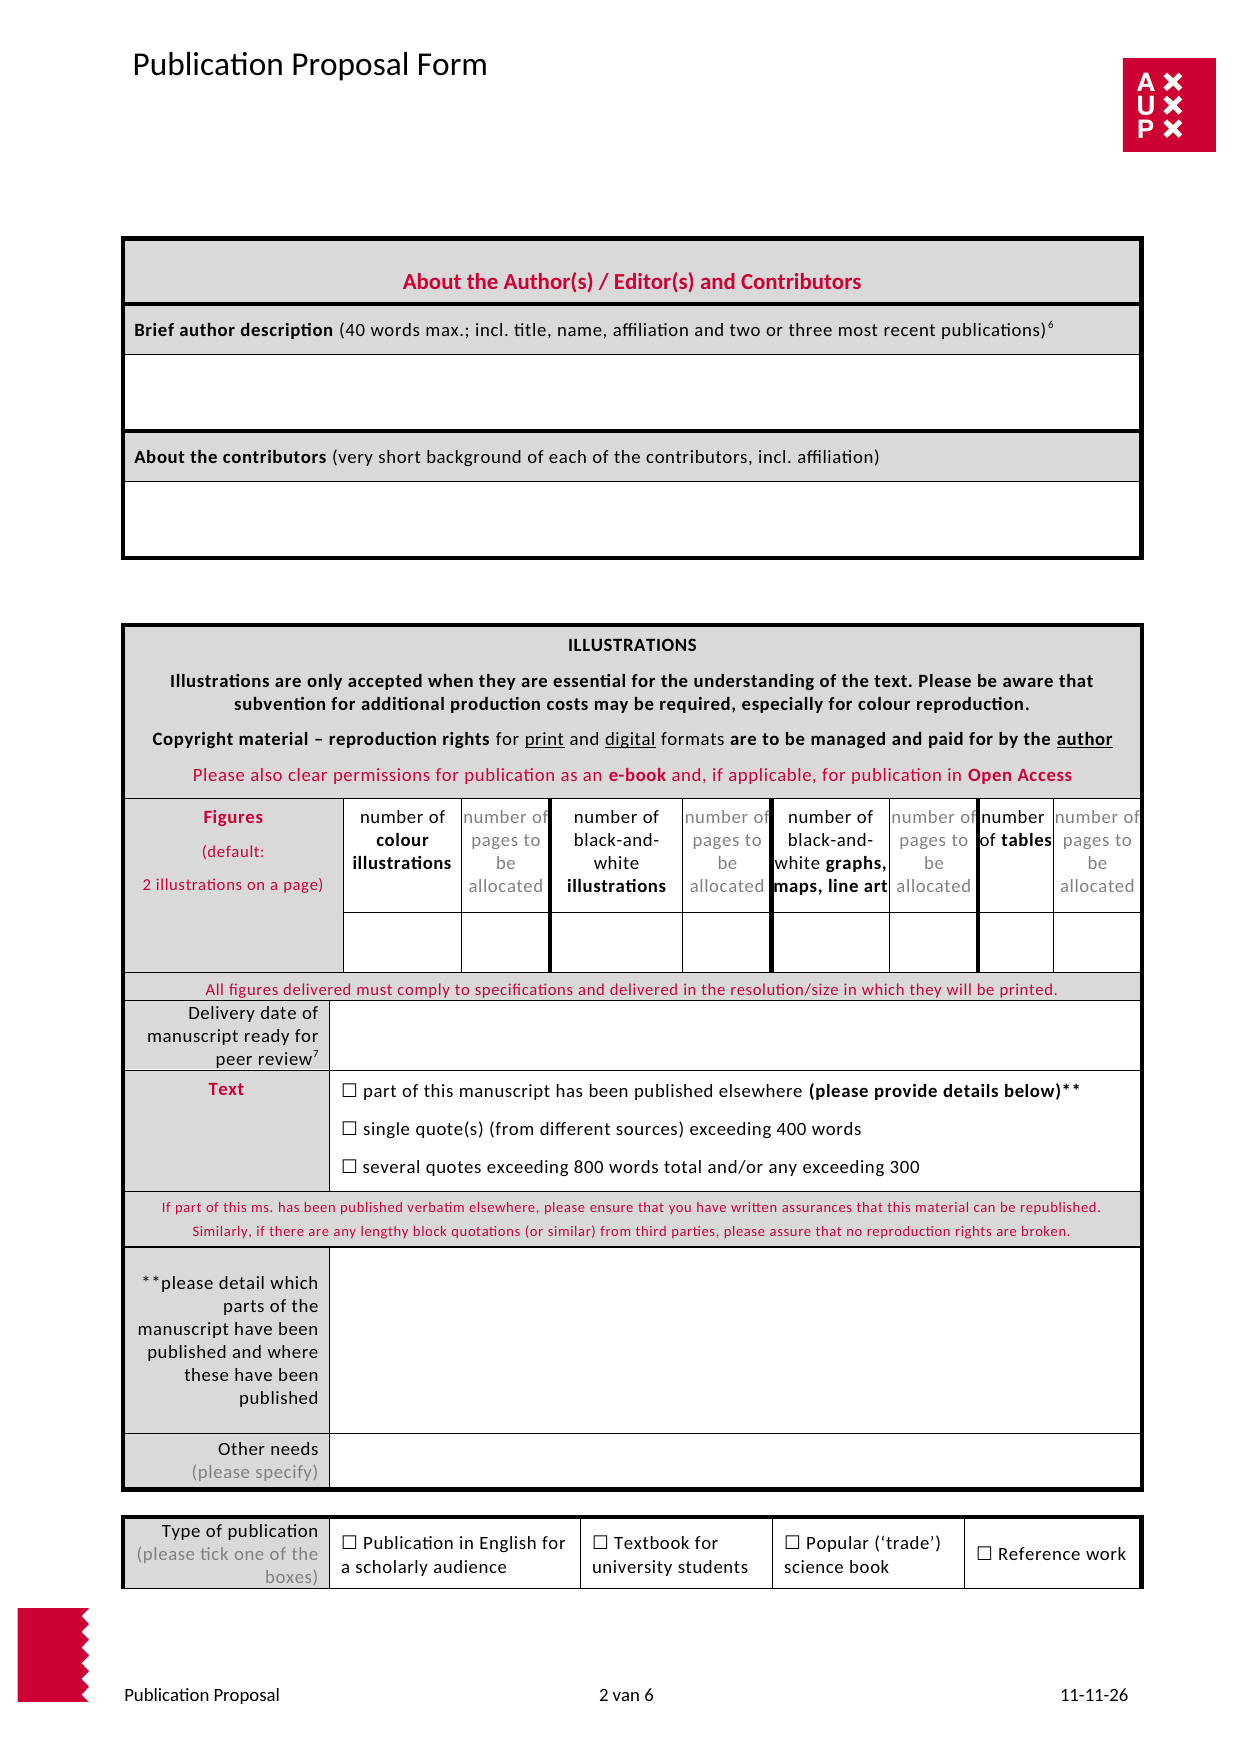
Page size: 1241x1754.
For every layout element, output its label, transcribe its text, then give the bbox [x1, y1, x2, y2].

table_header About the Author(s) / Editor(s) and Contributors [125, 241, 1139, 301]
table_cell [330, 1248, 1140, 1433]
table_cell Text [125, 1071, 329, 1191]
table_cell [330, 1434, 1140, 1487]
table_header Textbook for university students [581, 1519, 772, 1588]
picture [1122, 58, 1216, 152]
table_cell Brief author description (40 words max.; incl. title, name, affiliation and two or three most recent publications) [125, 306, 1139, 354]
table_cell [1054, 913, 1140, 972]
table_cell **please detail which parts of the manuscript have been published and where these have been published [125, 1248, 329, 1433]
table_cell If part of this ms. has been published verbatim elsewhere, please ensure that you have written assurances that this material can be republished. Similarly, if there are any lengthy block quotations (or similar) from third parties, please assure that no reproduction rights are broken. [125, 1192, 1140, 1246]
table_cell About the contributors (very short background of each of the contributors, incl. affiliation) [125, 433, 1139, 481]
table_cell [774, 913, 889, 972]
picture [17, 1608, 89, 1702]
table_cell [552, 913, 682, 972]
table_cell [890, 913, 976, 972]
table_cell number of tables [980, 799, 1053, 912]
table_cell [980, 913, 1053, 972]
table_cell Figures (default: 2 illustrations on a page) [125, 799, 343, 972]
table_cell [683, 913, 769, 972]
table_cell [344, 913, 461, 972]
table_cell number of colour illustrations [344, 799, 461, 912]
table_header ILLUSTRATIONS Illustrations are only accepted when they are essential for the understanding of the text. Please be aware that subvention for additional production costs may be required, especially for colour reproduction. Copyright material – reproduction rights for print and digital formats are to be managed and paid for by the author Please also clear permissions for publication as an e-book and, if applicable, for publication in Open Access [125, 627, 1140, 798]
table_cell number of pages to be allocated [890, 799, 976, 912]
table_header Type of publication (please tick one of the boxes) [125, 1519, 329, 1588]
table_header Popular (‘trade’) science book [773, 1519, 964, 1588]
table_cell [462, 913, 548, 972]
table_cell Other needs (please specify) [125, 1434, 329, 1487]
table_cell number of pages to be allocated [1054, 799, 1140, 912]
table_cell part of this manuscript has been published elsewhere (please provide details below)** single quote(s) (from different sources) exceeding 400 words several quotes exceeding 800 words total and/or any exceeding 300 [330, 1071, 1140, 1191]
table_cell number of pages to be allocated [683, 799, 769, 912]
table_header Publication in English for a scholarly audience [330, 1519, 580, 1588]
table_header Reference work [965, 1519, 1139, 1588]
table_cell number of black-and-white graphs, maps, line art [774, 799, 889, 912]
table_cell All figures delivered must comply to specifications and delivered in the resolution/size in which they will be printed. [125, 973, 1140, 1000]
table_cell Delivery date of manuscript ready for peer review [125, 1001, 329, 1069]
table_cell number of pages to be allocated [462, 799, 548, 912]
table_cell number of black-and-white illustrations [552, 799, 682, 912]
table_cell [330, 1001, 1140, 1069]
